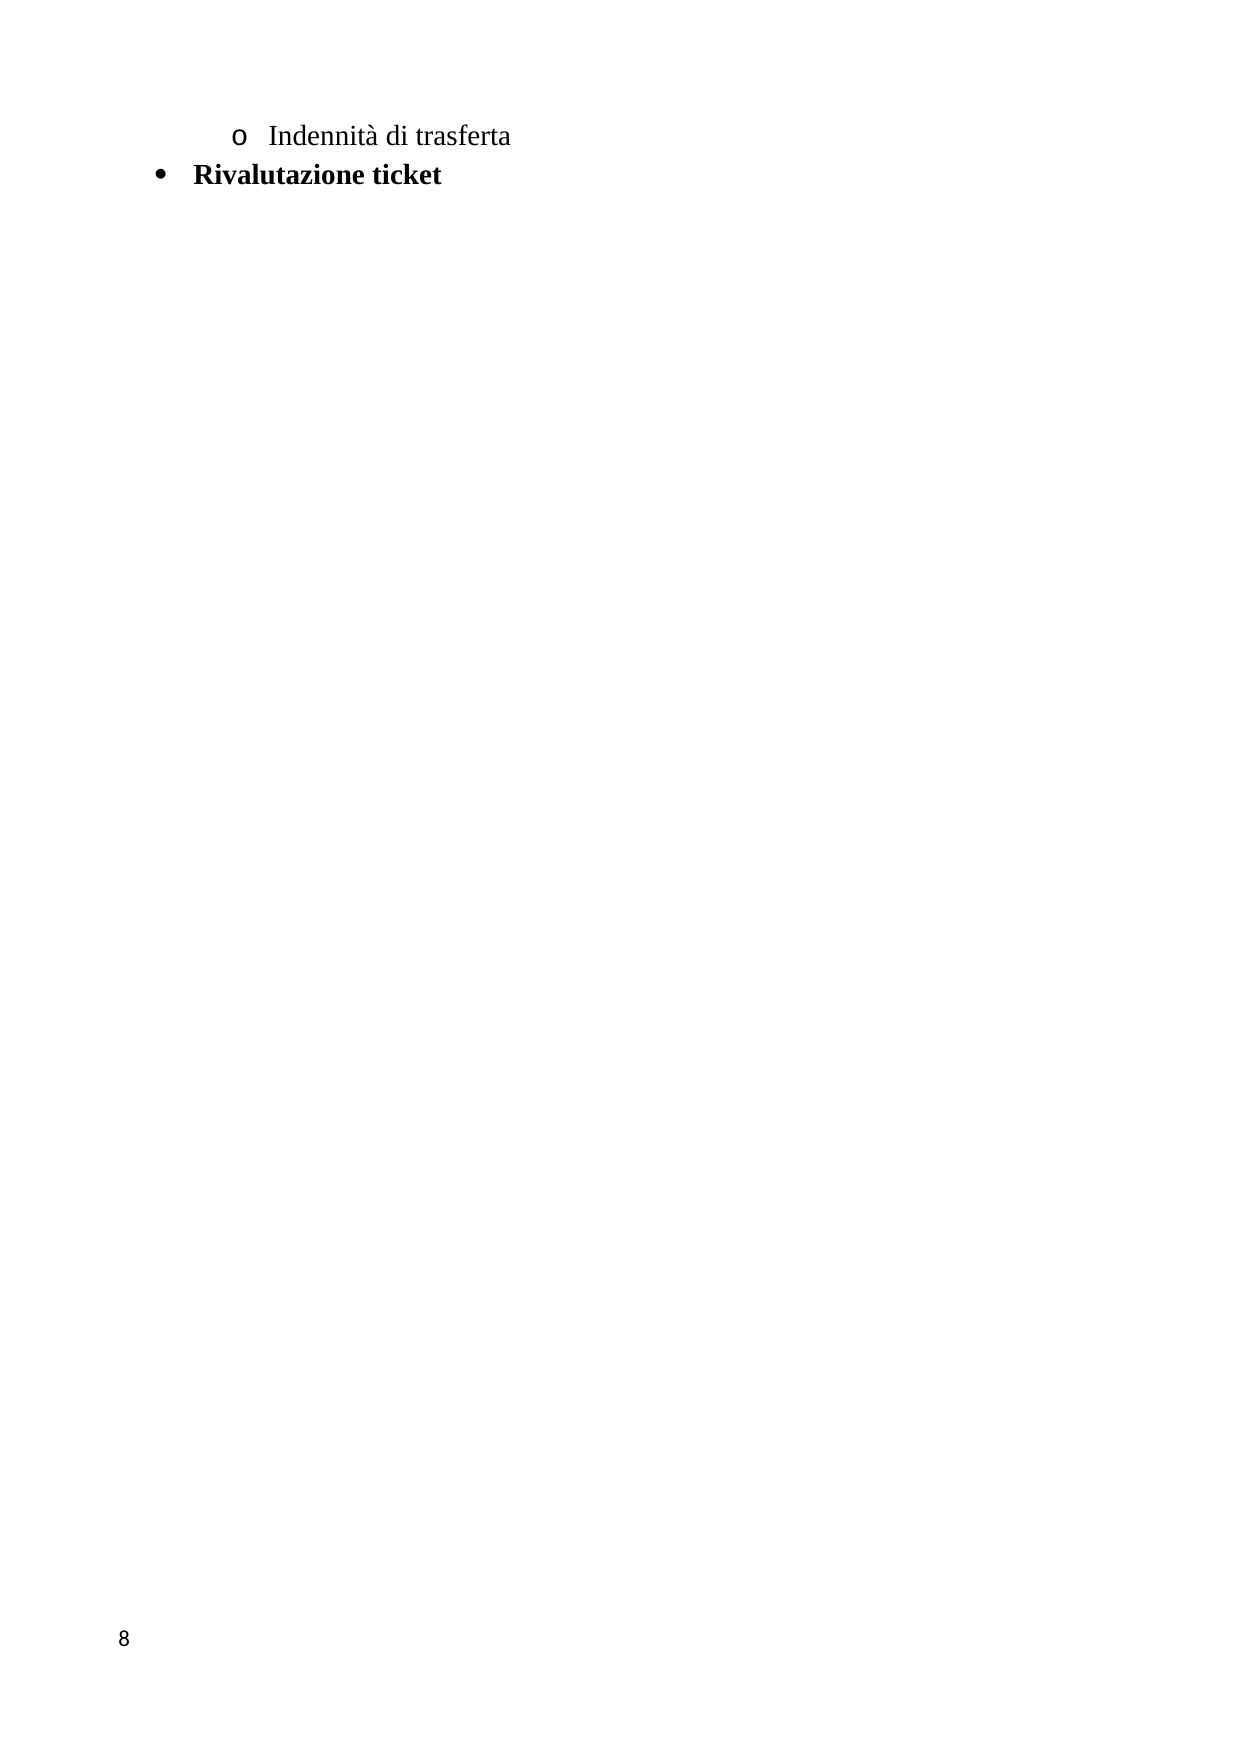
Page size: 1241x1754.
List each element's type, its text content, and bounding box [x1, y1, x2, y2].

list Indennità di trasferta [231, 118, 1122, 154]
list Rivalutazione ticket [156, 157, 1122, 191]
